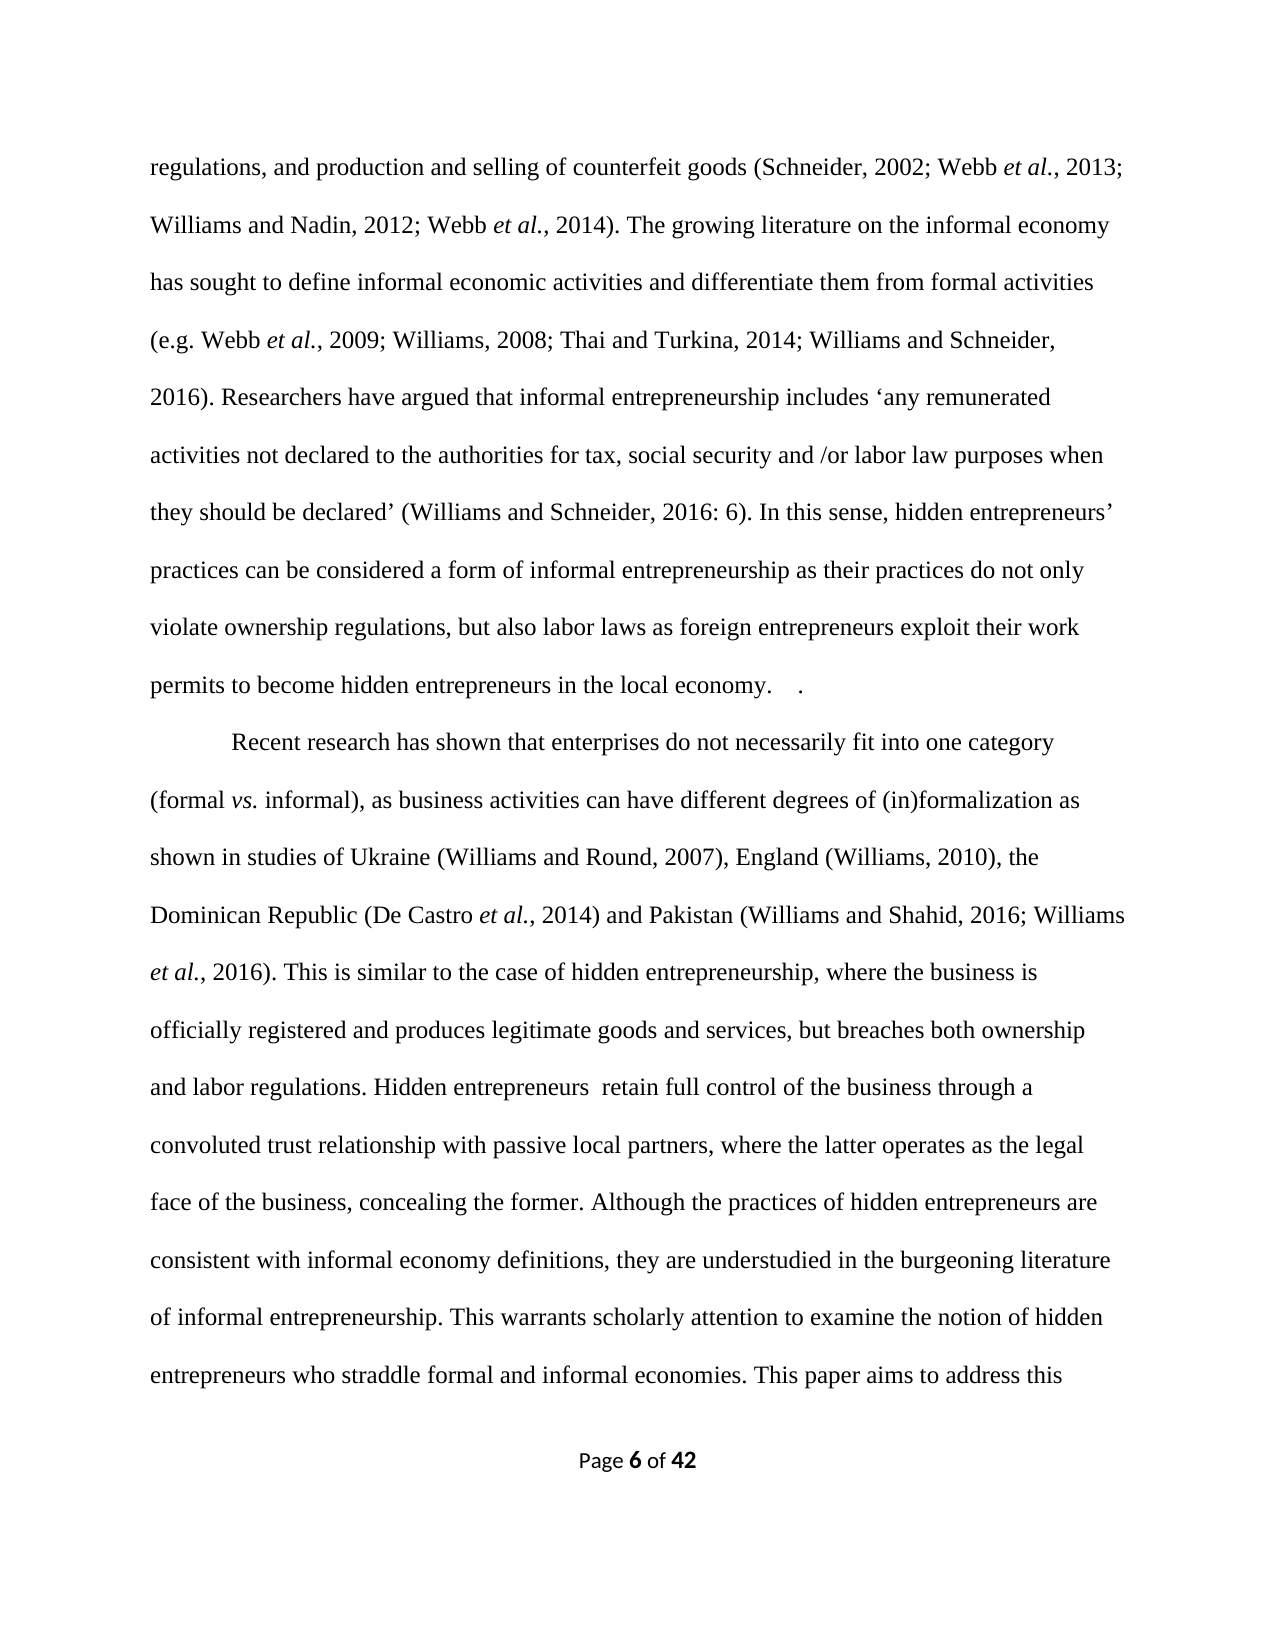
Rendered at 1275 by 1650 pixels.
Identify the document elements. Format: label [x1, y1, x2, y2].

text [150, 152, 1125, 699]
text [150, 727, 1125, 1389]
